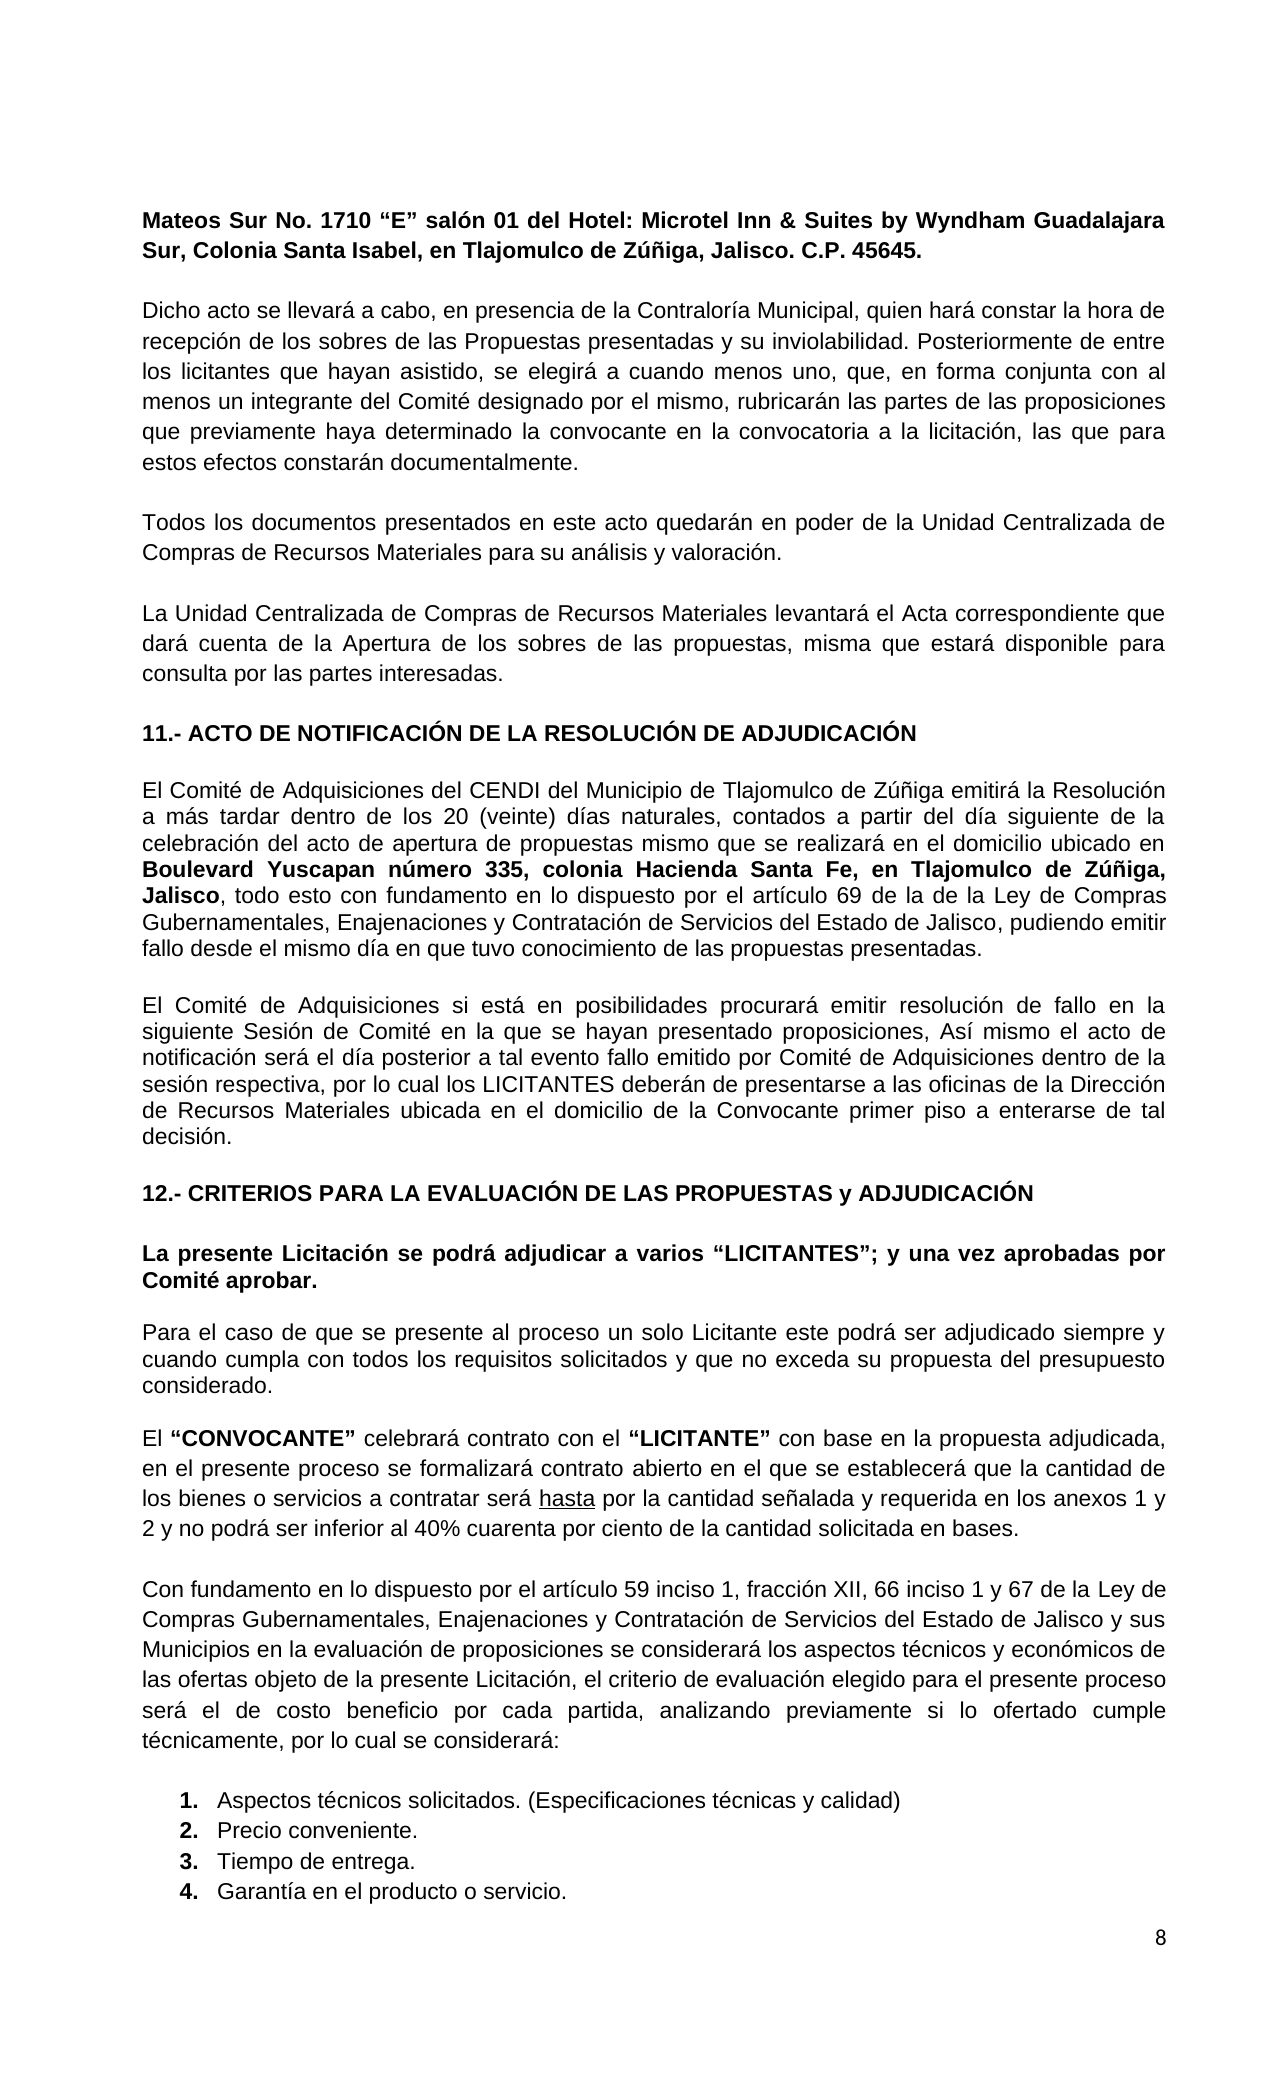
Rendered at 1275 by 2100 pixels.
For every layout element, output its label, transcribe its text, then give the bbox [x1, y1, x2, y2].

text Dicho acto se llevará a cabo, en presencia de la Contraloría Municipal, quien hará constar la hora de recepción de los sobres de las Propuestas presentadas y su inviolabilidad. Posteriormente de entre los licitantes que hayan asistido, se elegirá a cuando menos uno, que, en forma conjunta con al menos un integrante del Comité designado por el mismo, rubricarán las partes de las proposiciones que previamente haya determinado la convocante en la convocatoria a la licitación, las que para estos efectos constarán documentalmente. [142, 297, 1167, 475]
list Aspectos técnicos solicitados. (Especificaciones técnicas y calidad) [179, 1787, 1167, 1814]
text El “CONVOCANTE” celebrará contrato con el “LICITANTE” con base en la propuesta adjudicada, en el presente proceso se formalizará contrato abierto en el que se establecerá que la cantidad de los bienes o servicios a contratar será hasta por la cantidad señalada y requerida en los anexos 1 y 2 y no podrá ser inferior al 40% cuarenta por ciento de la cantidad solicitada en bases. [142, 1425, 1167, 1542]
text Todos los documentos presentados en este acto quedarán en poder de la Unidad Centralizada de Compras de Recursos Materiales para su análisis y valoración. [142, 509, 1167, 565]
text La Unidad Centralizada de Compras de Recursos Materiales levantará el Acta correspondiente que dará cuenta de la Apertura de los sobres de las propuestas, misma que estará disponible para consulta por las partes interesadas. [142, 599, 1167, 686]
list Garantía en el producto o servicio. [179, 1878, 1167, 1904]
text 11.- ACTO DE NOTIFICACIÓN DE LA RESOLUCIÓN DE ADJUDICACIÓN [142, 720, 1167, 747]
text 12.- CRITERIOS PARA LA EVALUACIÓN DE LAS PROPUESTAS y ADJUDICACIÓN [142, 1180, 1167, 1206]
text Para el caso de que se presente al proceso un solo Licitante este podrá ser adjudicado siempre y cuando cumpla con todos los requisitos solicitados y que no exceda su propuesta del presupuesto considerado. [142, 1319, 1167, 1398]
list El Comité de Adquisiciones del CENDI del Municipio de Tlajomulco de Zúñiga emitirá la Resolución a más tardar dentro de los 20 (veinte) días naturales, contados a partir del día siguiente de la celebración del acto de apertura de propuestas mismo que se realizará en el domicilio ubicado en Boulevard Yuscapan número 335, colonia Hacienda Santa Fe, en Tlajomulco de Zúñiga, Jalisco, todo esto con fundamento en lo dispuesto por el artículo 69 de la de la Ley de Compras Gubernamentales, Enajenaciones y Contratación de Servicios del Estado de Jalisco, pudiendo emitir fallo desde el mismo día en que tuvo conocimiento de las propuestas presentadas. [142, 777, 1167, 961]
list El Comité de Adquisiciones si está en posibilidades procurará emitir resolución de fallo en la siguiente Sesión de Comité en la que se hayan presentado proposiciones, Así mismo el acto de notificación será el día posterior a tal evento fallo emitido por Comité de Adquisiciones dentro de la sesión respectiva, por lo cual los LICITANTES deberán de presentarse a las oficinas de la Dirección de Recursos Materiales ubicada en el domicilio de la Convocante primer piso a enterarse de tal decisión. [142, 992, 1167, 1150]
text Con fundamento en lo dispuesto por el artículo 59 inciso 1, fracción XII, 66 inciso 1 y 67 de la Ley de Compras Gubernamentales, Enajenaciones y Contratación de Servicios del Estado de Jalisco y sus Municipios en la evaluación de proposiciones se considerará los aspectos técnicos y económicos de las ofertas objeto de la presente Licitación, el criterio de evaluación elegido para el presente proceso será el de costo beneficio por cada partida, analizando previamente si lo ofertado cumple técnicamente, por lo cual se considerará: [142, 1576, 1167, 1753]
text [142, 207, 1167, 263]
list Tiempo de entrega. [179, 1848, 1167, 1874]
list Precio conveniente. [179, 1817, 1167, 1844]
text La presente Licitación se podrá adjudicar a varios “LICITANTES”; y una vez aprobadas por Comité aprobar. [142, 1240, 1167, 1293]
